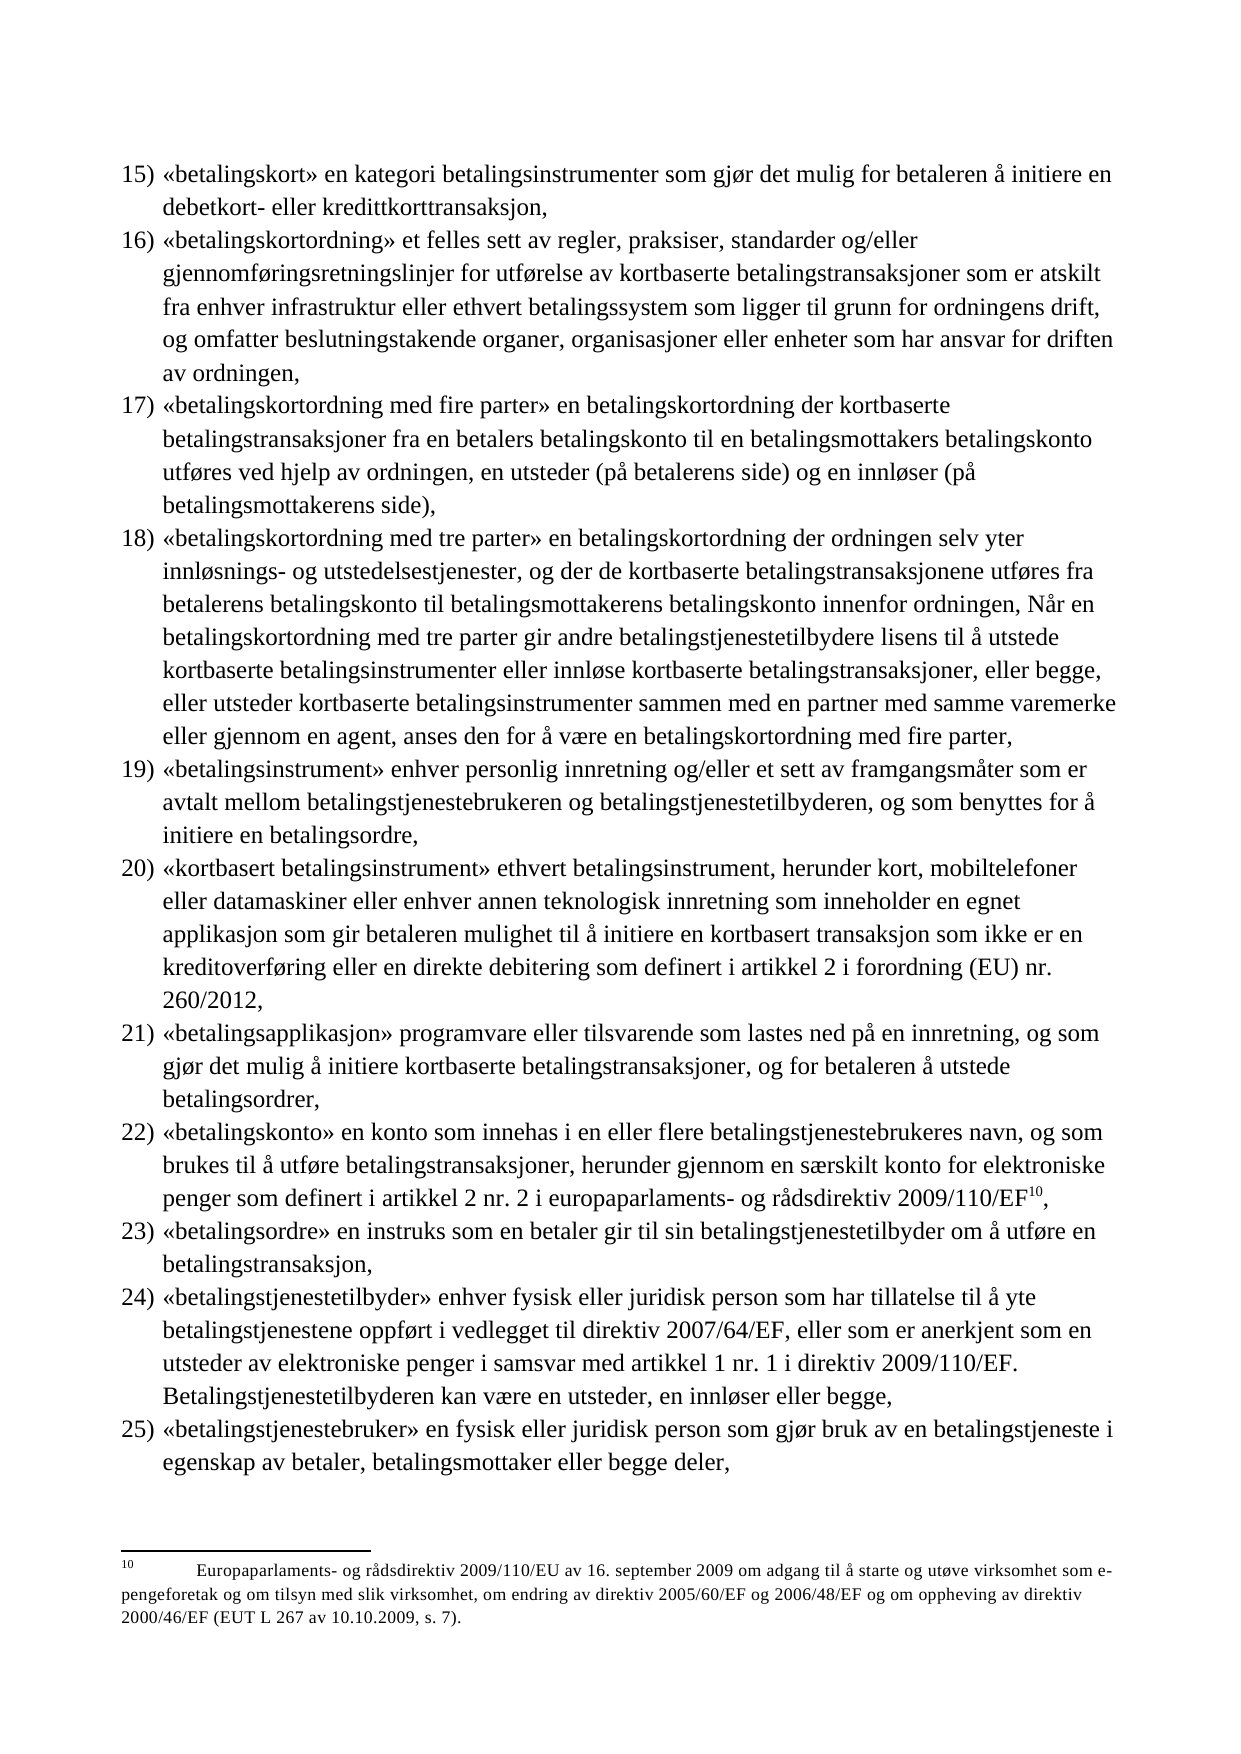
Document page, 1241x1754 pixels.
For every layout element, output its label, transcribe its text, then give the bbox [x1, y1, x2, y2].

list 18) «betalingskortordning med tre parter» en betalingskortordning der ordningen selv yter innløsnings- og utstedelsestjenester, og der de kortbaserte betalingstransaksjonene utføres fra betalerens betalingskonto til betalingsmottakerens betalingskonto innenfor ordningen, Når en betalingskortordning med tre parter gir andre betalingstjenestetilbydere lisens til å utstede kortbaserte betalingsinstrumenter eller innløse kortbaserte betalingstransaksjoner, eller begge, eller utsteder kortbaserte betalingsinstrumenter sammen med en partner med samme varemerke eller gjennom en agent, anses den for å være en betalingskortordning med fire parter, [121, 523, 1119, 749]
list 25) «betalingstjenestebruker» en fysisk eller juridisk person som gjør bruk av en betalingstjeneste i egenskap av betaler, betalingsmottaker eller begge deler, [121, 1414, 1119, 1476]
list 20) «kortbasert betalingsinstrument» ethvert betalingsinstrument, herunder kort, mobiltelefoner eller datamaskiner eller enhver annen teknologisk innretning som inneholder en egnet applikasjon som gir betaleren mulighet til å initiere en kortbasert transaksjon som ikke er en kreditoverføring eller en direkte debitering som definert i artikkel 2 i forordning (EU) nr. 260/2012, [121, 853, 1119, 1014]
list 22) «betalingskonto» en konto som innehas i en eller flere betalingstjenestebrukeres navn, og som brukes til å utføre betalingstransaksjoner, herunder gjennom en særskilt konto for elektroniske penger som definert i artikkel 2 nr. 2 i europaparlaments- og rådsdirektiv 2009/110/EF, [121, 1117, 1119, 1212]
list 23) «betalingsordre» en instruks som en betaler gir til sin betalingstjenestetilbyder om å utføre en betalingstransaksjon, [121, 1216, 1119, 1278]
list 19) «betalingsinstrument» enhver personlig innretning og/eller et sett av framgangsmåter som er avtalt mellom betalingstjenestebrukeren og betalingstjenestetilbyderen, og som benyttes for å initiere en betalingsordre, [121, 754, 1119, 849]
list 21) «betalingsapplikasjon» programvare eller tilsvarende som lastes ned på en innretning, og som gjør det mulig å initiere kortbaserte betalingstransaksjoner, og for betaleren å utstede betalingsordrer, [121, 1018, 1119, 1113]
list 16) «betalingskortordning» et felles sett av regler, praksiser, standarder og/eller gjennomføringsretningslinjer for utførelse av kortbaserte betalingstransaksjoner som er atskilt fra enhver infrastruktur eller ethvert betalingssystem som ligger til grunn for ordningens drift, og omfatter beslutningstakende organer, organisasjoner eller enheter som har ansvar for driften av ordningen, [121, 226, 1119, 386]
list 15) «betalingskort» en kategori betalingsinstrumenter som gjør det mulig for betaleren å initiere en debetkort- eller kredittkorttransaksjon, [121, 159, 1119, 221]
list 24) «betalingstjenestetilbyder» enhver fysisk eller juridisk person som har tillatelse til å yte betalingstjenestene oppført i vedlegget til direktiv 2007/64/EF, eller som er anerkjent som en utsteder av elektroniske penger i samsvar med artikkel 1 nr. 1 i direktiv 2009/110/EF. Betalingstjenestetilbyderen kan være en utsteder, en innløser eller begge, [121, 1282, 1119, 1410]
list 17) «betalingskortordning med fire parter» en betalingskortordning der kortbaserte betalingstransaksjoner fra en betalers betalingskonto til en betalingsmottakers betalingskonto utføres ved hjelp av ordningen, en utsteder (på betalerens side) og en innløser (på betalingsmottakerens side), [121, 391, 1119, 518]
